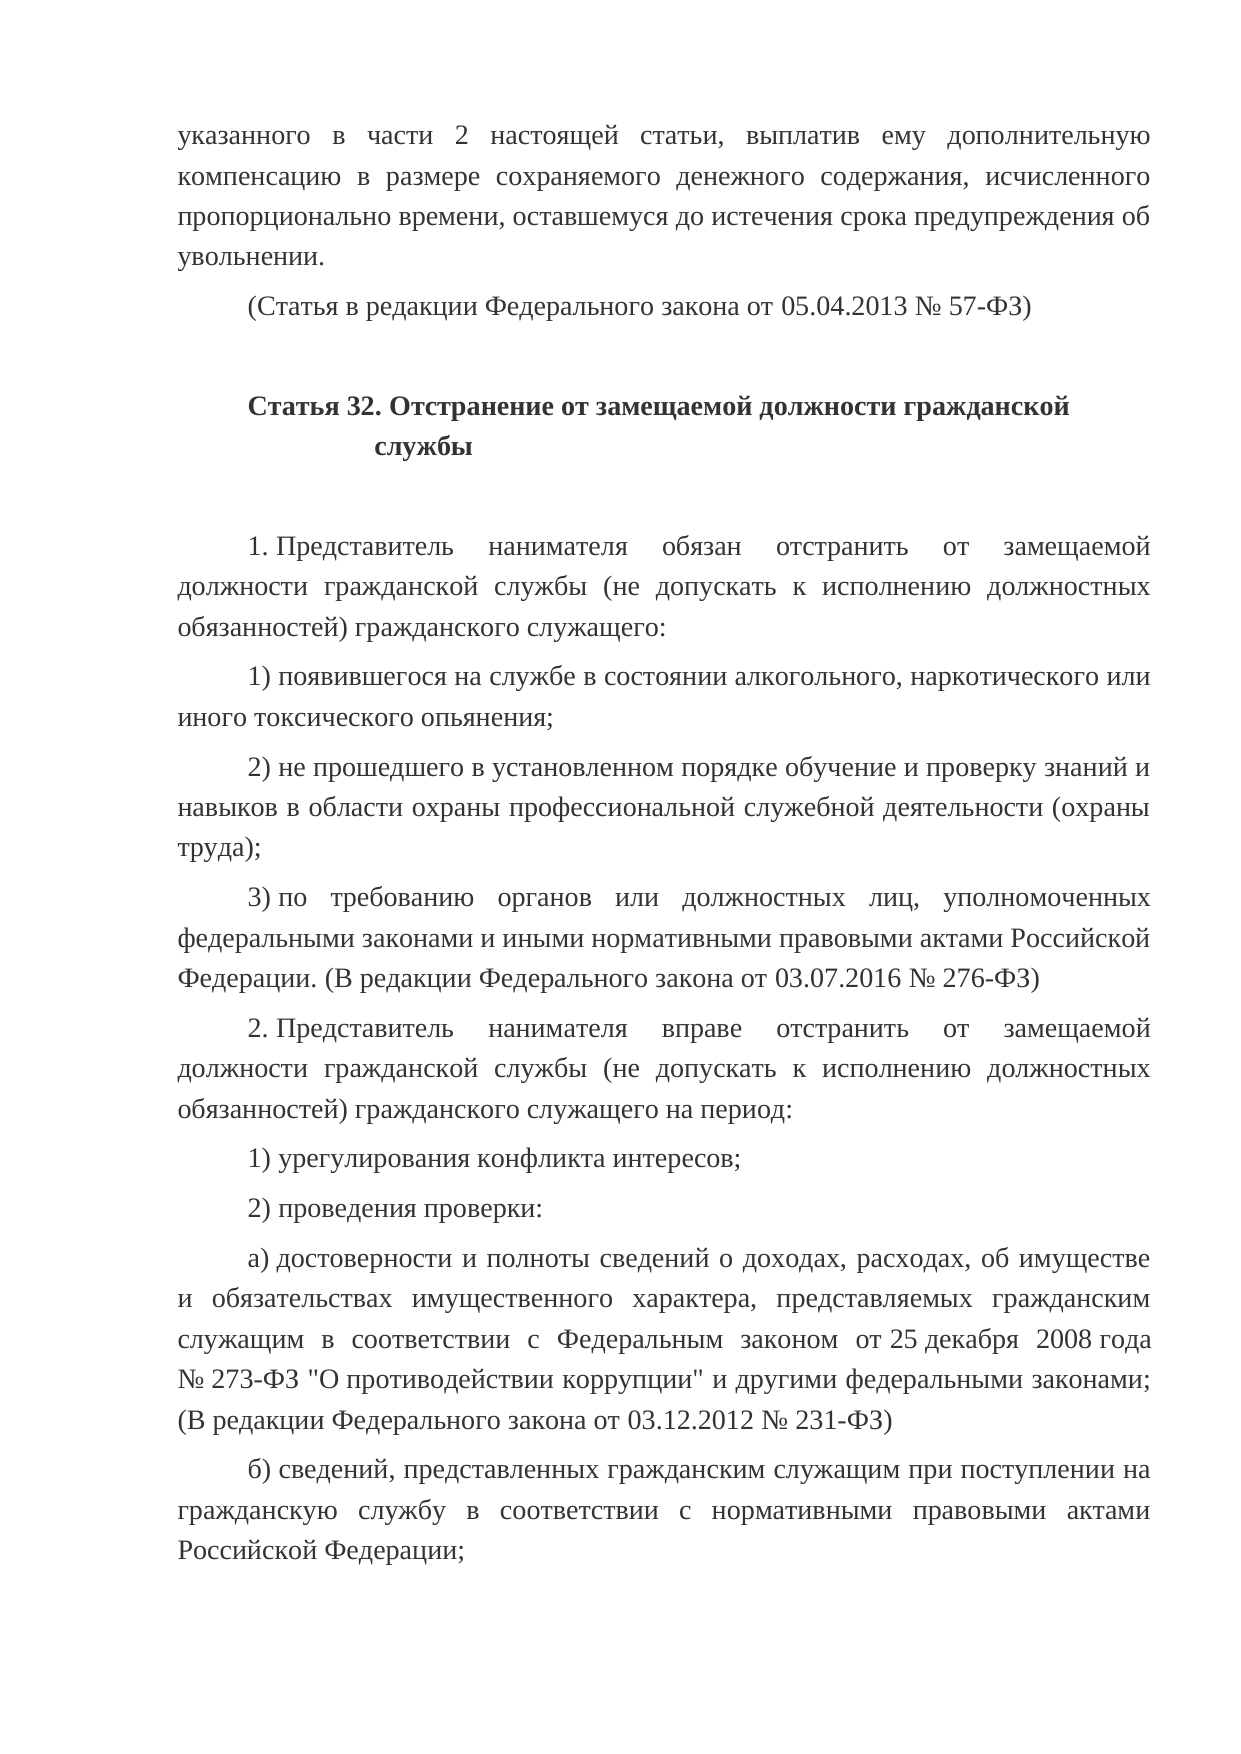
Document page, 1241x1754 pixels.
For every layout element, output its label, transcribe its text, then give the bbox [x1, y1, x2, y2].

text (Статья в редакции Федерального закона от 05.04.2013 № 57-ФЗ) [177, 289, 1152, 322]
text 1. Представитель нанимателя обязан отстранить от замещаемой должности гражданской службы (не допускать к исполнению должностных обязанностей) гражданского служащего: [177, 529, 1152, 642]
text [177, 118, 1152, 272]
text 3) по требованию органов или должностных лиц, уполномоченных федеральными законами и иными нормативными правовыми актами Российской Федерации. (В редакции Федерального закона от 03.07.2016 № 276-ФЗ) [177, 880, 1152, 993]
text а) достоверности и полноты сведений о доходах, расходах, об имуществе и обязательствах имущественного характера, представляемых гражданским служащим в соответствии с Федеральным законом от 25 декабря 2008 года № 273-ФЗ "О противодействии коррупции" и другими федеральными законами; (В редакции Федерального закона от 03.12.2012 № 231-ФЗ) [177, 1241, 1152, 1435]
text б) сведений, представленных гражданским служащим при поступлении на гражданскую службу в соответствии с нормативными правовыми актами Российской Федерации; [177, 1452, 1152, 1566]
text 1) появившегося на службе в состоянии алкогольного, наркотического или иного токсического опьянения; [177, 659, 1152, 732]
text 2. Представитель нанимателя вправе отстранить от замещаемой должности гражданской службы (не допускать к исполнению должностных обязанностей) гражданского служащего на период: [177, 1011, 1152, 1124]
text 2) не прошедшего в установленном порядке обучение и проверку знаний и навыков в области охраны профессиональной служебной деятельности (охраны труда); [177, 749, 1152, 863]
text Статья 32. Отстранение от замещаемой должности гражданской службы [247, 389, 1152, 462]
text 1) урегулирования конфликта интересов; [177, 1141, 1152, 1174]
text 2) проведения проверки: [177, 1191, 1152, 1224]
